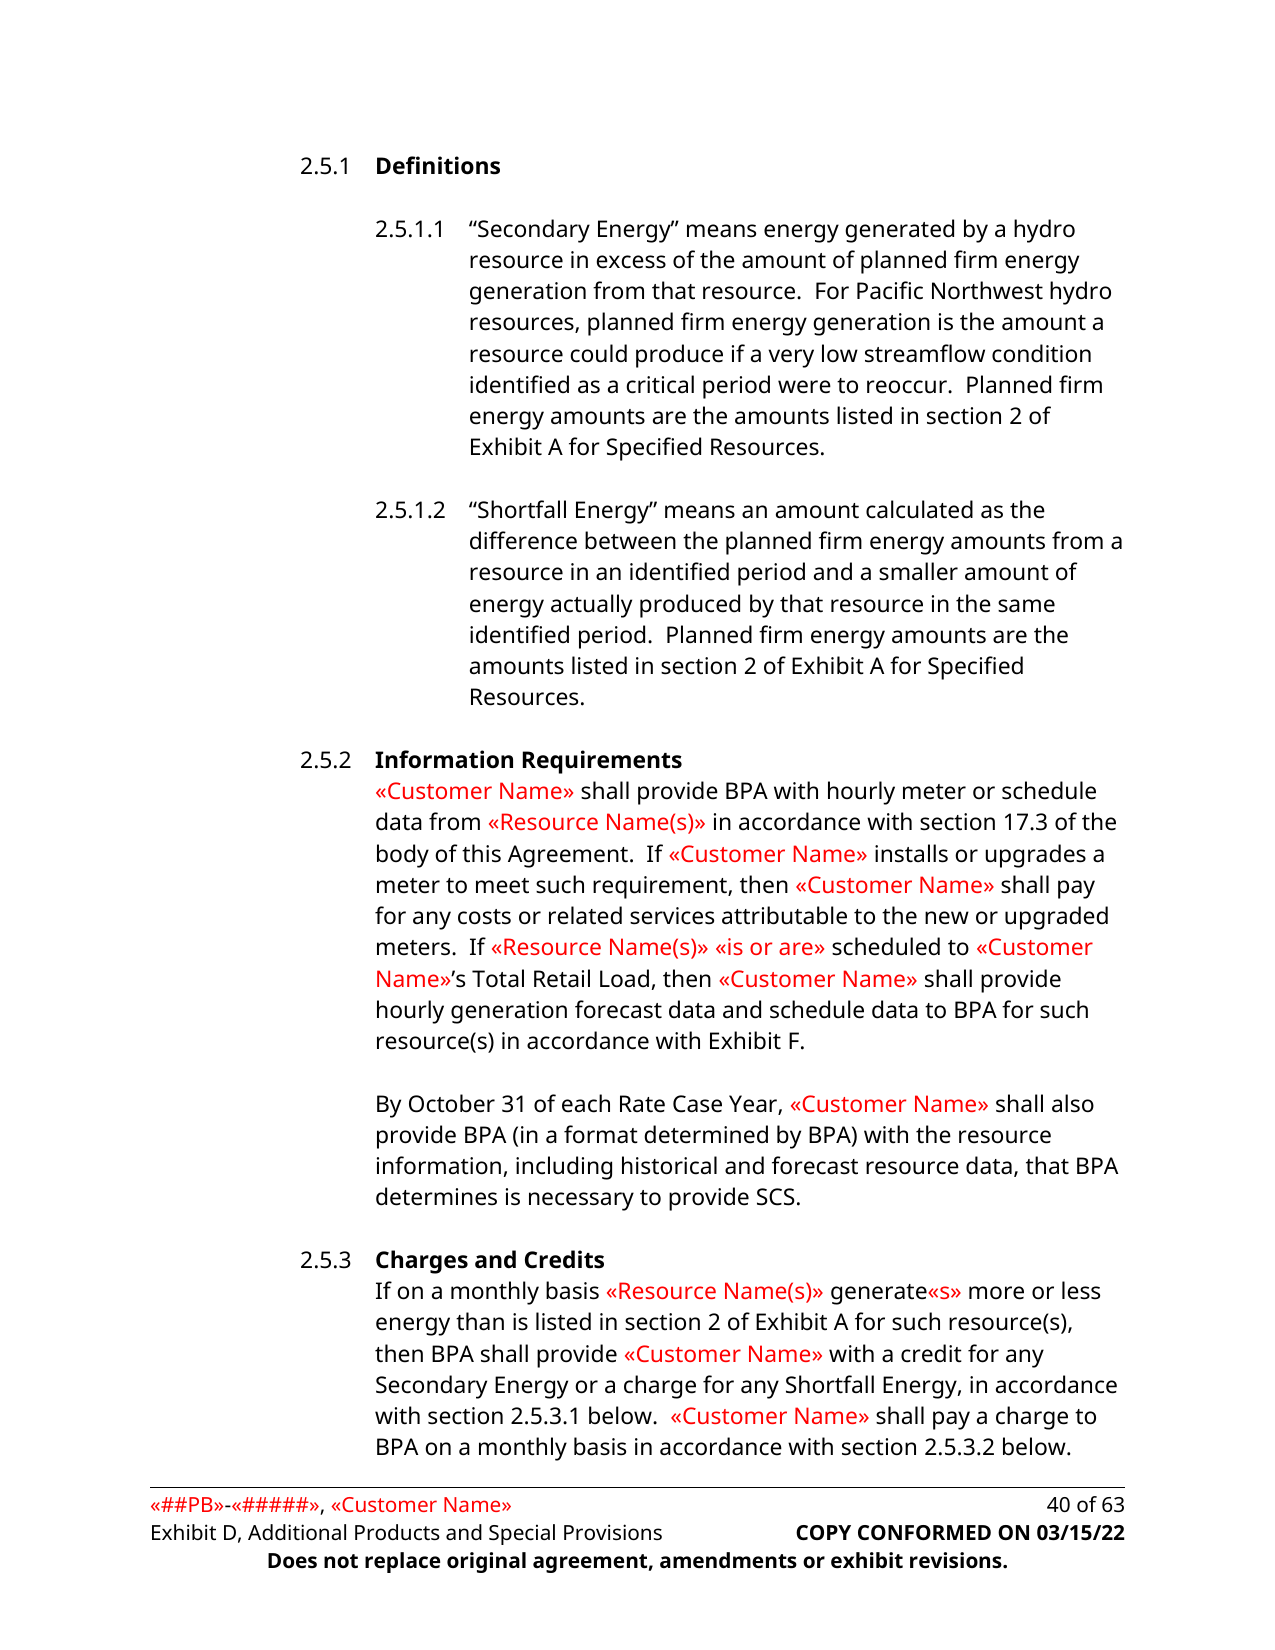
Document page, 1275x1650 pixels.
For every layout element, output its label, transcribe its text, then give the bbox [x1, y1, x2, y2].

text If on a monthly basis «Resource Name(s)» generate«s» more or less energy than is listed in section 2 of Exhibit A for such resource(s), then BPA shall provide «Customer Name» with a credit for any Secondary Energy or a charge for any Shortfall Energy, in accordance with section 2.5.3.1 below. «Customer Name» shall pay a charge to BPA on a monthly basis in accordance with section 2.5.3.2 below. [375, 1275, 1125, 1462]
text By October 31 of each Rate Case Year, «Customer Name» shall also provide BPA (in a format determined by BPA) with the resource information, including historical and forecast resource data, that BPA determines is necessary to provide SCS. [375, 1087, 1125, 1212]
text 2.5.1.2 “Shortfall Energy” means an amount calculated as the difference between the planned firm energy amounts from a resource in an identified period and a smaller amount of energy actually produced by that resource in the same identified period. Planned firm energy amounts are the amounts listed in section 2 of Exhibit A for Specified Resources. [375, 494, 1125, 712]
text 2.5.1 Definitions [300, 150, 1125, 181]
text «Customer Name» shall provide BPA with hourly meter or schedule data from «Resource Name(s)» in accordance with section 17.3 of the body of this Agreement. If «Customer Name» installs or upgrades a meter to meet such requirement, then «Customer Name» shall pay for any costs or related services attributable to the new or upgraded meters. If «Resource Name(s)» «is or are» scheduled to «Customer Name»’s Total Retail Load, then «Customer Name» shall provide hourly generation forecast data and schedule data to BPA for such resource(s) in accordance with Exhibit F. [375, 775, 1125, 1056]
text 2.5.1.1 “Secondary Energy” means energy generated by a hydro resource in excess of the amount of planned firm energy generation from that resource. For Pacific Northwest hydro resources, planned firm energy generation is the amount a resource could produce if a very low streamflow condition identified as a critical period were to reoccur. Planned firm energy amounts are the amounts listed in section 2 of Exhibit A for Specified Resources. [375, 212, 1125, 462]
text 2.5.3 Charges and Credits [300, 1244, 1125, 1275]
text 2.5.2 Information Requirements [300, 744, 1125, 775]
